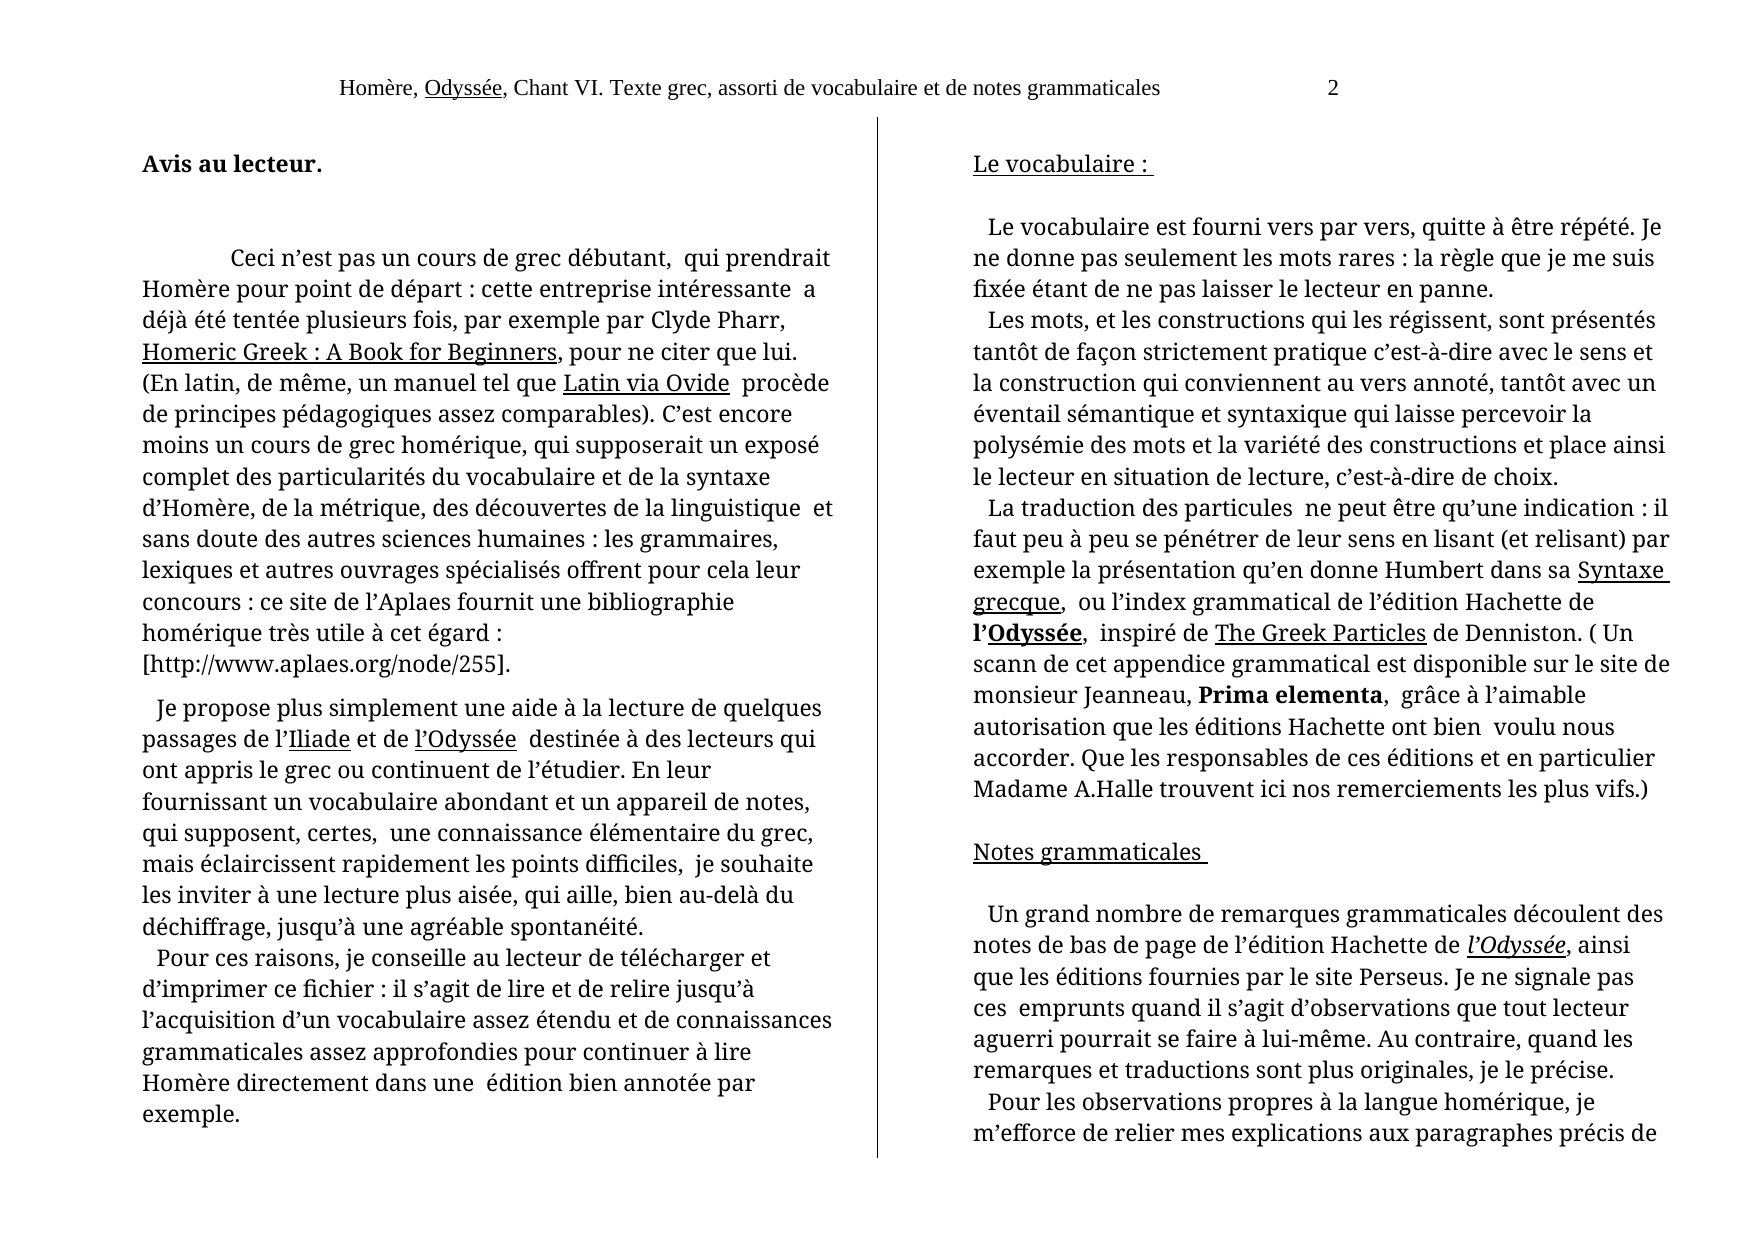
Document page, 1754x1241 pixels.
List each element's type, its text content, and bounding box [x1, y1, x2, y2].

text Notes grammaticales [973, 836, 1671, 867]
text Les mots, et les constructions qui les régissent, sont présentés tantôt de façon strictement pratique c’est-à-dire avec le sens et la construction qui conviennent au vers annoté, tantôt avec un éventail sémantique et syntaxique qui laisse percevoir la polysémie des mots et la variété des constructions et place ainsi le lecteur en situation de lecture, c’est-à-dire de choix. [973, 304, 1671, 492]
text Le vocabulaire : [973, 148, 1671, 179]
text Pour ces raisons, je conseille au lecteur de télécharger et d’imprimer ce fichier : il s’agit de lire et de relire jusqu’à l’acquisition d’un vocabulaire assez étendu et de connaissances grammaticales assez approfondies pour continuer à lire Homère directement dans une édition bien annotée par exemple. [142, 942, 840, 1129]
text Le vocabulaire est fourni vers par vers, quitte à être répété. Je ne donne pas seulement les mots rares : la règle que je me suis fixée étant de ne pas laisser le lecteur en panne. [973, 211, 1671, 304]
text Avis au lecteur. [142, 148, 840, 179]
text Ceci n’est pas un cours de grec débutant, qui prendrait Homère pour point de départ : cette entreprise intéressante a déjà été tentée plusieurs fois, par exemple par Clyde Pharr, Homeric Greek : A Book for Beginners, pour ne citer que lui. (En latin, de même, un manuel tel que Latin via Ovide procède de principes pédagogiques assez comparables). C’est encore moins un cours de grec homérique, qui supposerait un exposé complet des particularités du vocabulaire et de la syntaxe d’Homère, de la métrique, des découvertes de la linguistique et sans doute des autres sciences humaines : les grammaires, lexiques et autres ouvrages spécialisés offrent pour cela leur concours : ce site de l’Aplaes fournit une bibliographie homérique très utile à cet égard : [http://www.aplaes.org/node/255]. [142, 242, 840, 679]
text La traduction des particules ne peut être qu’une indication : il faut peu à peu se pénétrer de leur sens en lisant (et relisant) par exemple la présentation qu’en donne Humbert dans sa Syntaxe grecque, ou l’index grammatical de l’édition Hachette de l’Odyssée, inspiré de The Greek Particles de Denniston. ( Un scann de cet appendice grammatical est disponible sur le site de monsieur Jeanneau, Prima elementa, grâce à l’aimable autorisation que les éditions Hachette ont bien voulu nous accorder. Que les responsables de ces éditions et en particulier Madame A.Halle trouvent ici nos remerciements les plus vifs.) [973, 492, 1671, 804]
text Un grand nombre de remarques grammaticales découlent des notes de bas de page de l’édition Hachette de l’Odyssée, ainsi que les éditions fournies par le site Perseus. Je ne signale pas ces emprunts quand il s’agit d’observations que tout lecteur aguerri pourrait se faire à lui-même. Au contraire, quand les remarques et traductions sont plus originales, je le précise. [973, 898, 1671, 1086]
text Je propose plus simplement une aide à la lecture de quelques passages de l’Iliade et de l’Odyssée destinée à des lecteurs qui ont appris le grec ou continuent de l’étudier. En leur fournissant un vocabulaire abondant et un appareil de notes, qui supposent, certes, une connaissance élémentaire du grec, mais éclaircissent rapidement les points difficiles, je souhaite les inviter à une lecture plus aisée, qui aille, bien au-delà du déchiffrage, jusqu’à une agréable spontanéité. [142, 692, 840, 942]
